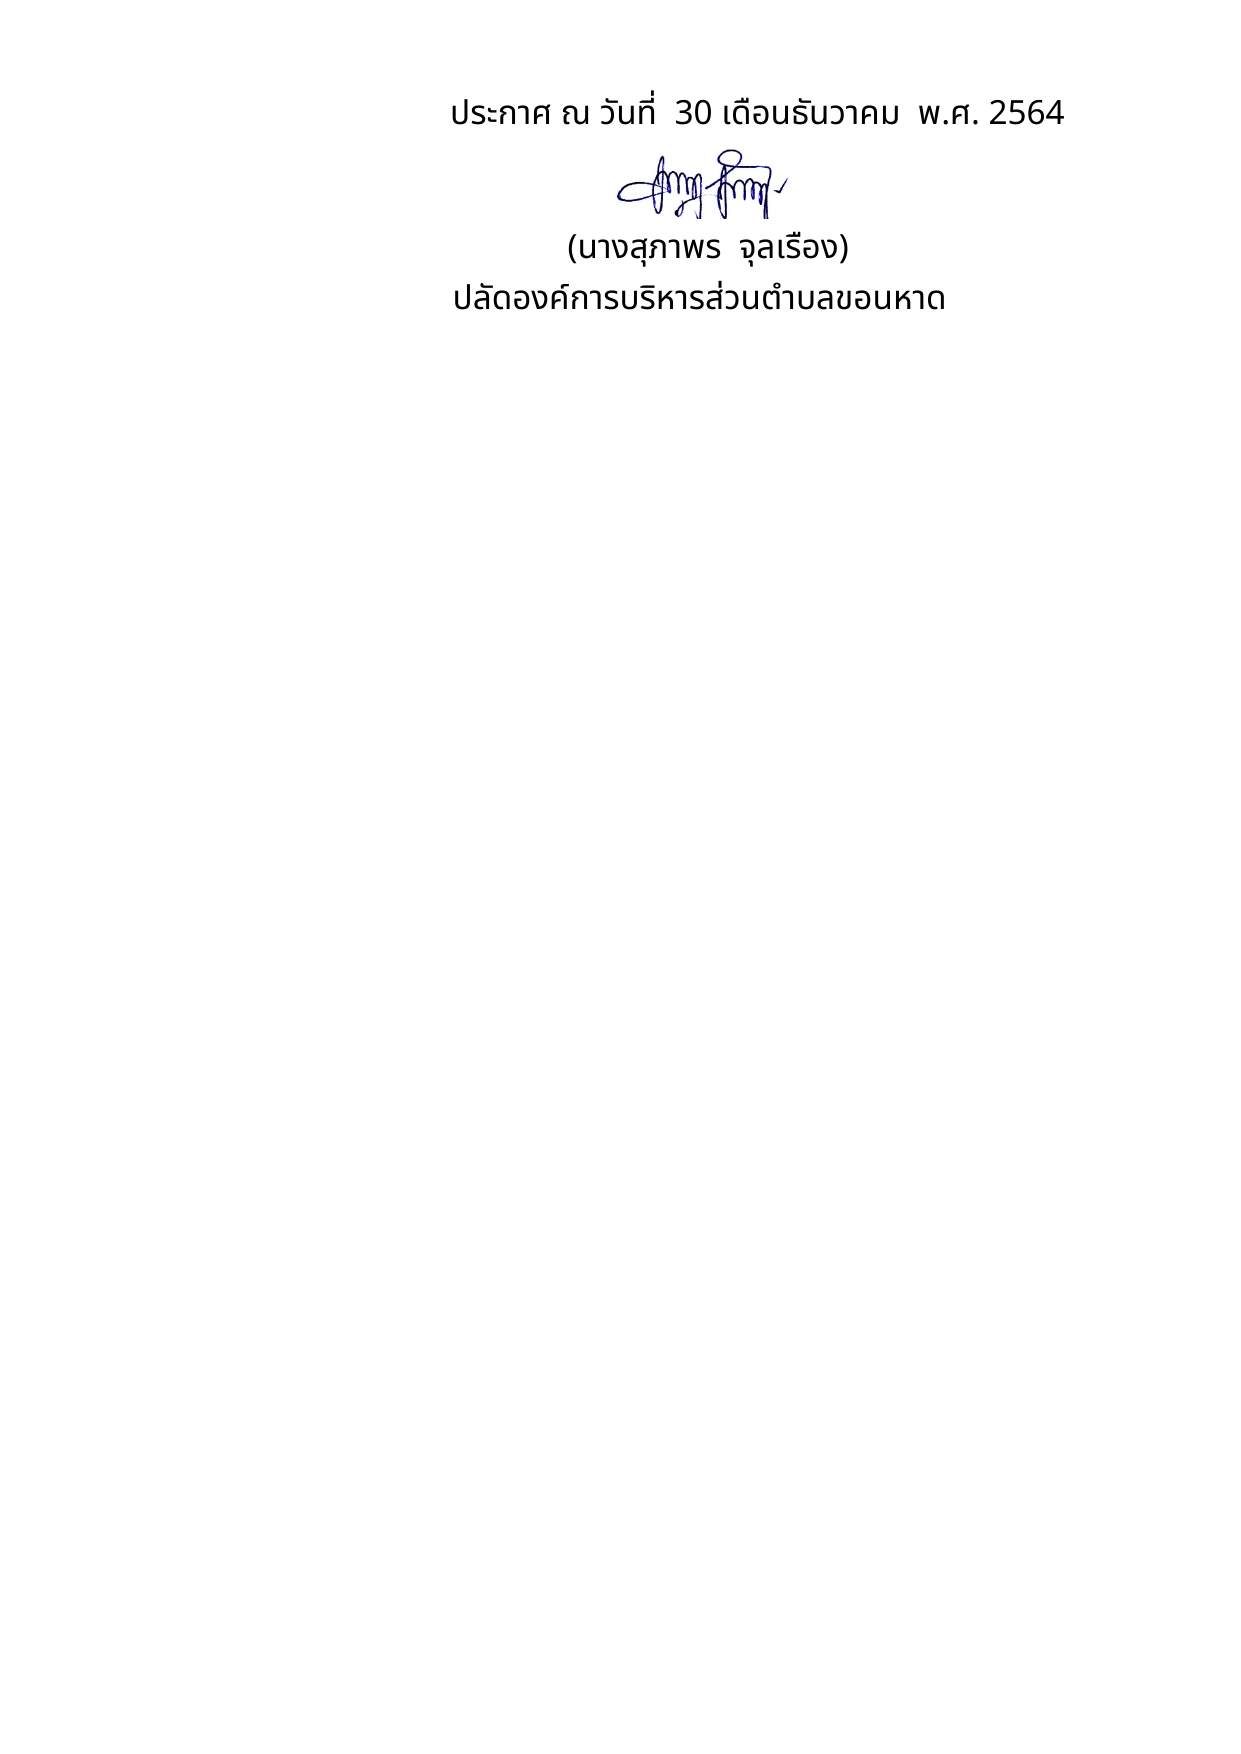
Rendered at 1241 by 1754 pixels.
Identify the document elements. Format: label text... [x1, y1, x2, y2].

text ประกาศ ณ วันที่ 30 เดือนธันวาคม พ.ศ. 2564 [150, 89, 1090, 139]
picture [603, 139, 796, 219]
text ปลัดองค์การบริหารส่วนตำบลขอนหาด [150, 274, 1090, 324]
text (นางสุภาพร จุลเรือง) [150, 223, 1090, 274]
